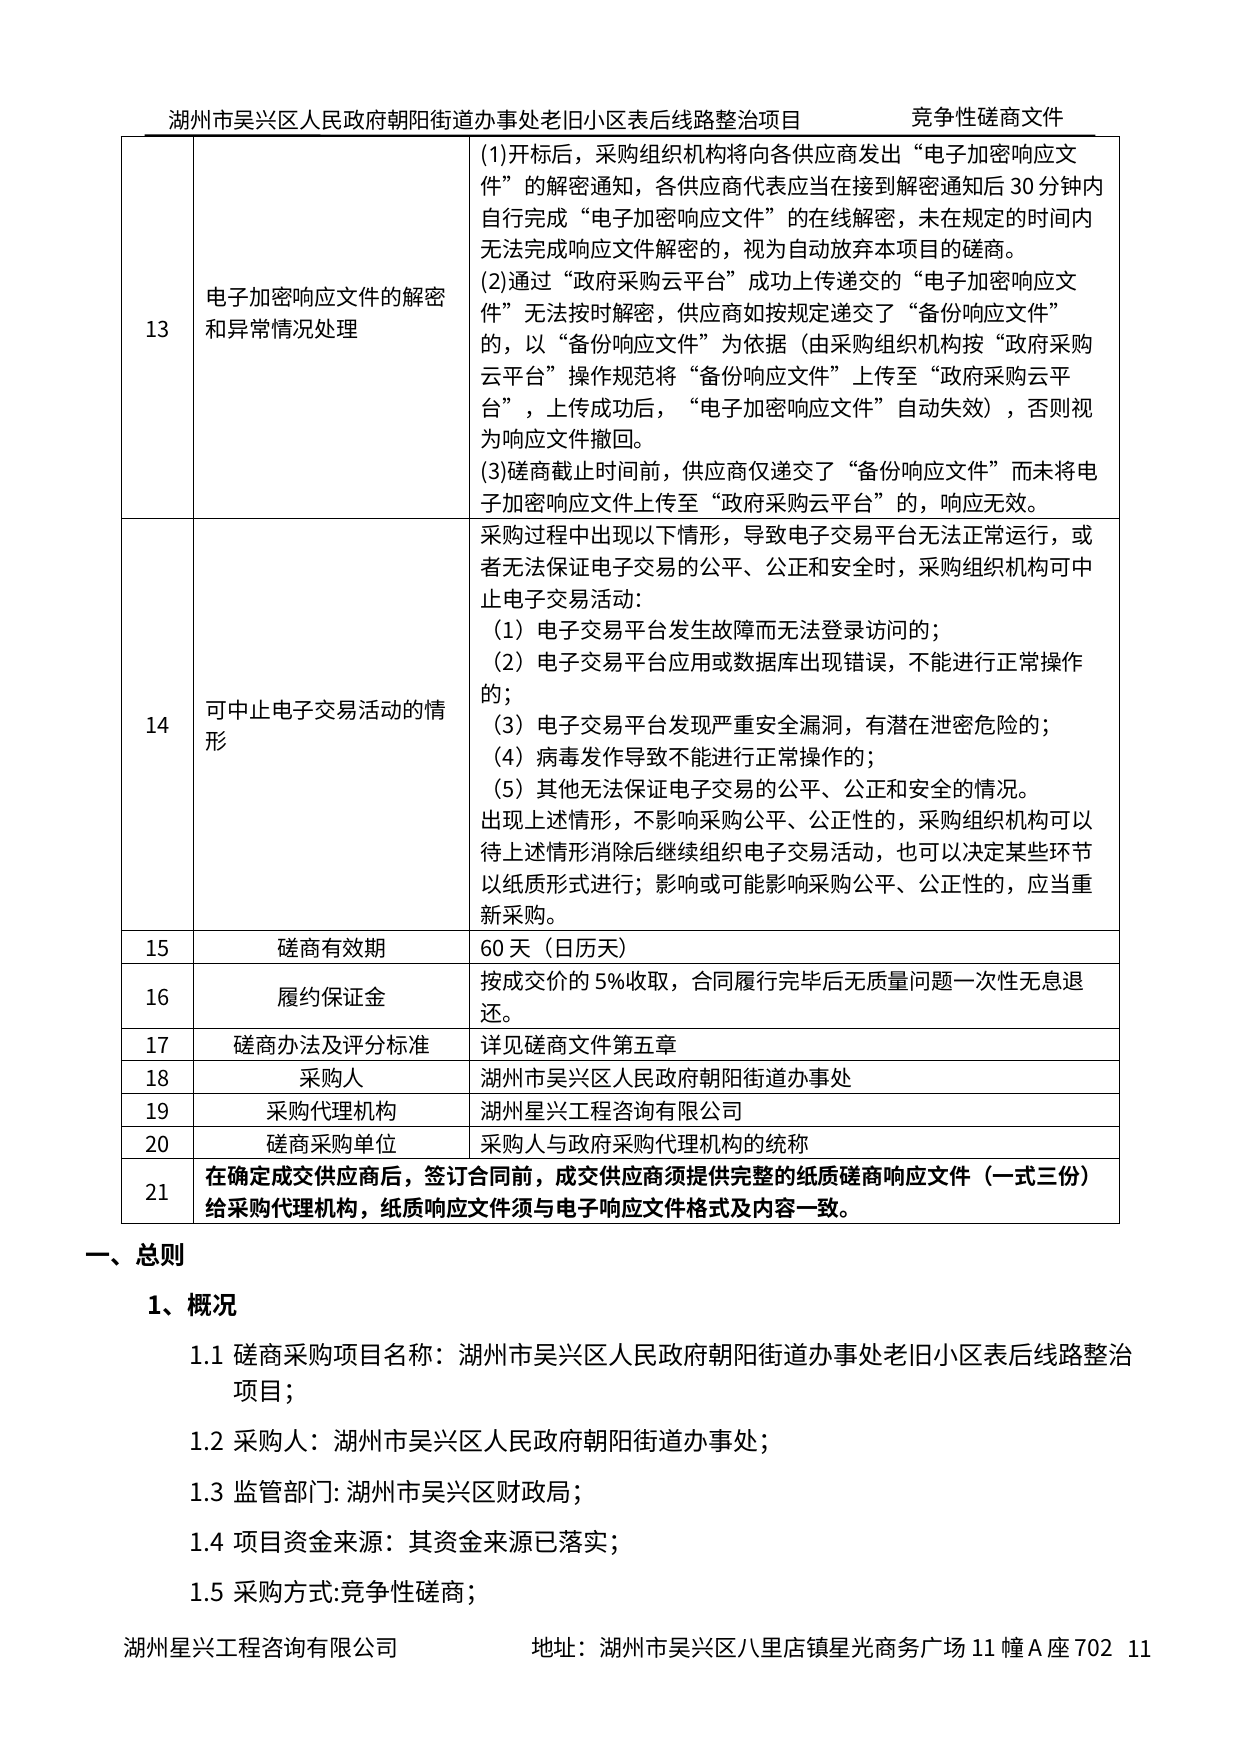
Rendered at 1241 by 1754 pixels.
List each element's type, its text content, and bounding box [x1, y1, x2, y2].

table_cell 电子加密响应文件的解密和异常情况处理 [194, 137, 469, 517]
table_cell 16 [122, 964, 193, 1027]
list 磋商采购项目名称：湖州市吴兴区人民政府朝阳街道办事处老旧小区表后线路整治项目； [189, 1336, 1155, 1408]
table_cell 湖州星兴工程咨询有限公司 [470, 1094, 1119, 1126]
table_cell 磋商采购单位 [194, 1127, 469, 1158]
text 一、总则 [85, 1235, 1155, 1272]
list 项目资金来源：其资金来源已落实； [189, 1522, 1155, 1558]
table_cell 在确定成交供应商后，签订合同前，成交供应商须提供完整的纸质磋商响应文件（一式三份）给采购代理机构，纸质响应文件须与电子响应文件格式及内容一致。 [194, 1159, 1119, 1223]
table_cell 20 [122, 1127, 193, 1158]
list 采购人：湖州市吴兴区人民政府朝阳街道办事处； [189, 1422, 1155, 1458]
table_cell 磋商有效期 [194, 931, 469, 963]
table_cell 60天（日历天） [470, 931, 1119, 963]
table_cell 13 [122, 137, 193, 517]
table_cell 采购人与政府采购代理机构的统称 [470, 1127, 1119, 1158]
table_cell 湖州市吴兴区人民政府朝阳街道办事处 [470, 1061, 1119, 1093]
list 监管部门: 湖州市吴兴区财政局； [189, 1472, 1155, 1508]
list 采购方式:竞争性磋商； [189, 1572, 1155, 1608]
table_cell 21 [122, 1159, 193, 1223]
table_cell 可中止电子交易活动的情形 [194, 519, 469, 930]
table_cell 采购代理机构 [194, 1094, 469, 1126]
table_cell 19 [122, 1094, 193, 1126]
table_cell 履约保证金 [194, 964, 469, 1027]
text 1、概况 [148, 1286, 1155, 1322]
table_cell 详见磋商文件第五章 [470, 1029, 1119, 1060]
table_cell 18 [122, 1061, 193, 1093]
table_cell 磋商办法及评分标准 [194, 1029, 469, 1060]
table_cell 14 [122, 519, 193, 930]
table_cell 按成交价的5%收取，合同履行完毕后无质量问题一次性无息退还。 [470, 964, 1119, 1027]
table_cell (1)开标后，采购组织机构将向各供应商发出“电子加密响应文件”的解密通知，各供应商代表应当在接到解密通知后30分钟内自行完成“电子加密响应文件”的在线解密，未在规定的时间内无法完成响应文件解密的，视为自动放弃本项目的磋商。 (2)通过“政府采购云平台”成功上传递交的“电子加密响应文件”无法按时解密，供应商如按规定递交了“备份响应文件”的，以“备份响应文件”为依据（由采购组织机构按“政府采购云平台”操作规范将“备份响应文件”上传至“政府采购云平台”，上传成功后，“电子加密响应文件”自动失效），否则视为响应文件撤回。 (3)磋商截止时间前，供应商仅递交了“备份响应文件”而未将电子加密响应文件上传至“政府采购云平台”的，响应无效。 [470, 137, 1119, 517]
table_cell 17 [122, 1029, 193, 1060]
table_cell 采购人 [194, 1061, 469, 1093]
table_cell 采购过程中出现以下情形，导致电子交易平台无法正常运行，或者无法保证电子交易的公平、公正和安全时，采购组织机构可中止电子交易活动： （1）电子交易平台发生故障而无法登录访问的； （2）电子交易平台应用或数据库出现错误，不能进行正常操作的； （3）电子交易平台发现严重安全漏洞，有潜在泄密危险的； （4）病毒发作导致不能进行正常操作的； （5）其他无法保证电子交易的公平、公正和安全的情况。 出现上述情形，不影响采购公平、公正性的，采购组织机构可以待上述情形消除后继续组织电子交易活动，也可以决定某些环节以纸质形式进行；影响或可能影响采购公平、公正性的，应当重新采购。 [470, 519, 1119, 930]
table_cell 15 [122, 931, 193, 963]
